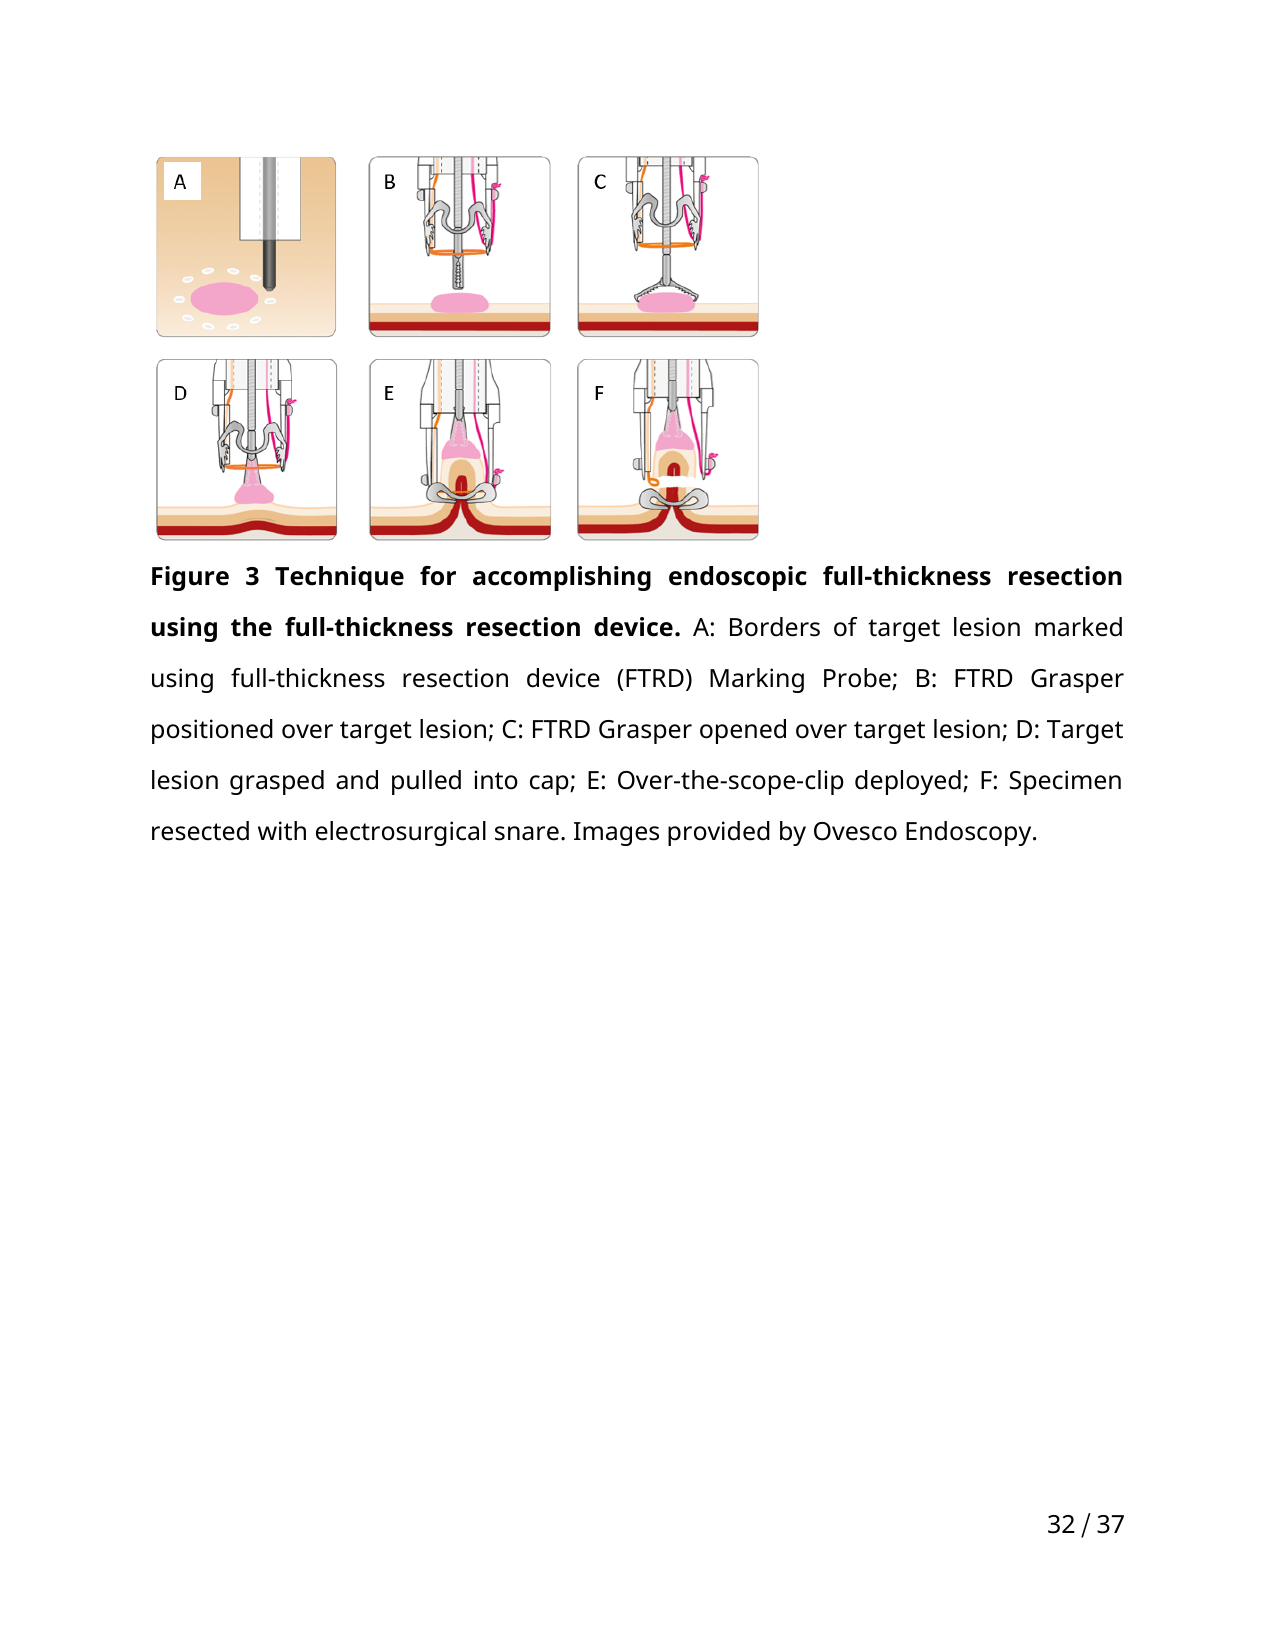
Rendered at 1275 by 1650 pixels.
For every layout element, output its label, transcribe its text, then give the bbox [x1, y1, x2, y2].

picture [150, 150, 767, 544]
text Figure 3 Technique for accomplishing endoscopic full-thickness resection using the full-thickness resection device. A: Borders of target lesion marked using full-thickness resection device (FTRD) Marking Probe; B: FTRD Grasper positioned over target lesion; C: FTRD Grasper opened over target lesion; D: Target lesion grasped and pulled into cap; E: Over-the-scope-clip deployed; F: Specimen resected with electrosurgical snare. Images provided by Ovesco Endoscopy. [150, 558, 1125, 847]
